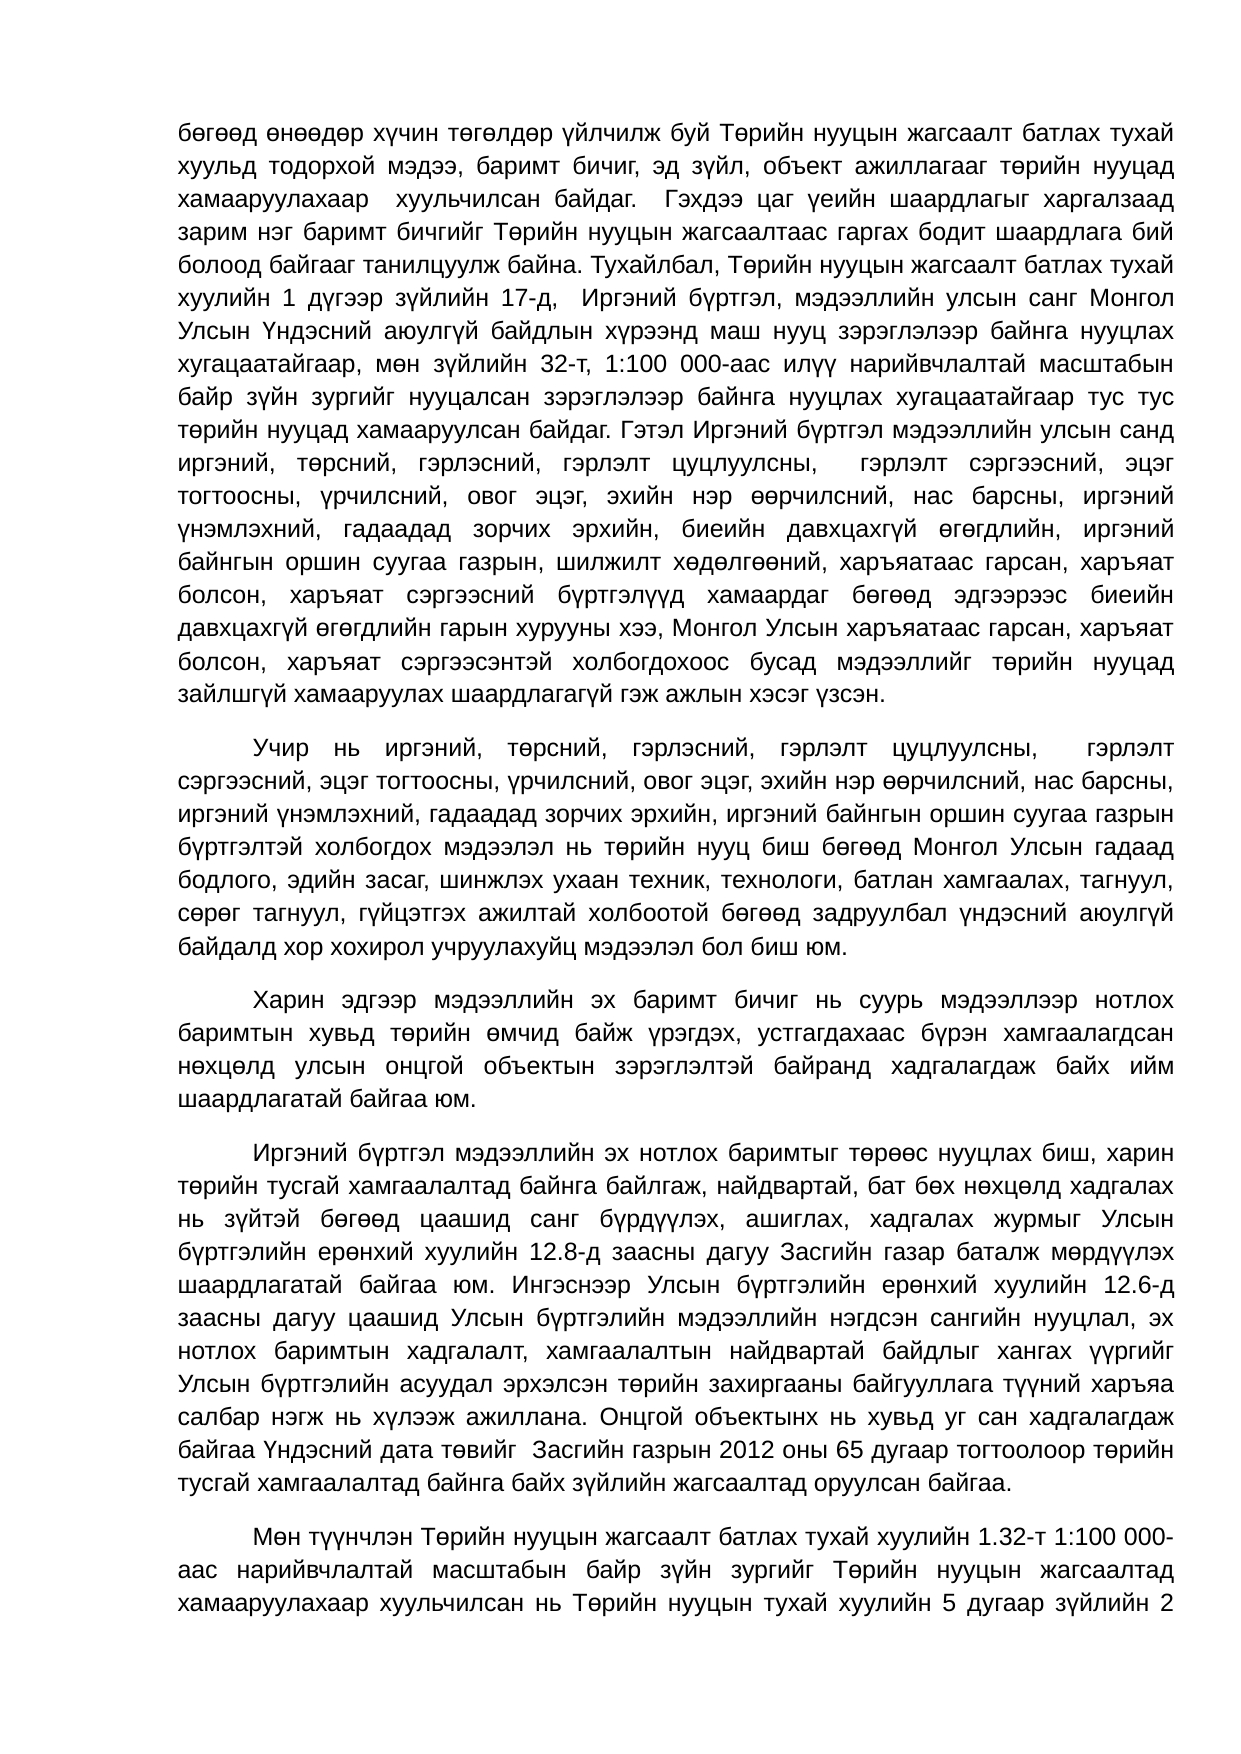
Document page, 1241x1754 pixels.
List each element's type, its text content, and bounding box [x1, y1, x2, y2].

text Харин эдгээр мэдээллийн эх баримт бичиг нь суурь мэдээллээр нотлох баримтын хувьд төрийн өмчид байж үрэгдэх, устгагдахаас бүрэн хамгаалагдсан нөхцөлд улсын онцгой объектын зэрэглэлтэй байранд хадгалагдаж байх ийм шаардлагатай байгаа юм. [177, 985, 1175, 1113]
text Иргэний бүртгэл мэдээллийн эх нотлох баримтыг төрөөс нууцлах биш, харин төрийн тусгай хамгаалалтад байнга байлгаж, найдвартай, бат бөх нөхцөлд хадгалах нь зүйтэй бөгөөд цаашид санг бүрдүүлэх, ашиглах, хадгалах журмыг Улсын бүртгэлийн ерөнхий хуулийн 12.8-д заасны дагуу Засгийн газар баталж мөрдүүлэх шаардлагатай байгаа юм. Ингэснээр Улсын бүртгэлийн ерөнхий хуулийн 12.6-д заасны дагуу цаашид Улсын бүртгэлийн мэдээллийн нэгдсэн сангийн нууцлал, эх нотлох баримтын хадгалалт, хамгаалалтын найдвартай байдлыг хангах үүргийг Улсын бүртгэлийн асуудал эрхэлсэн төрийн захиргааны байгууллага түүний харъяа салбар нэгж нь хүлээж ажиллана. Онцгой объектынх нь хувьд уг сан хадгалагдаж байгаа Үндэсний дата төвийг Засгийн газрын 2012 оны 65 дугаар тогтоолоор төрийн тусгай хамгаалалтад байнга байх зүйлийн жагсаалтад оруулсан байгаа. [177, 1138, 1175, 1497]
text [177, 118, 1175, 708]
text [177, 1522, 1175, 1617]
text Учир нь иргэний, төрсний, гэрлэсний, гэрлэлт цуцлуулсны, гэрлэлт сэргээсний, эцэг тогтоосны, үрчилсний, овог эцэг, эхийн нэр өөрчилсний, нас барсны, иргэний үнэмлэхний, гадаадад зорчих эрхийн, иргэний байнгын оршин суугаа газрын бүртгэлтэй холбогдох мэдээлэл нь төрийн нууц биш бөгөөд Монгол Улсын гадаад бодлого, эдийн засаг, шинжлэх ухаан техник, технологи, батлан хамгаалах, тагнуул, сөрөг тагнуул, гүйцэтгэх ажилтай холбоотой бөгөөд задруулбал үндэсний аюулгүй байдалд хор хохирол учруулахуйц мэдээлэл бол биш юм. [177, 733, 1175, 960]
